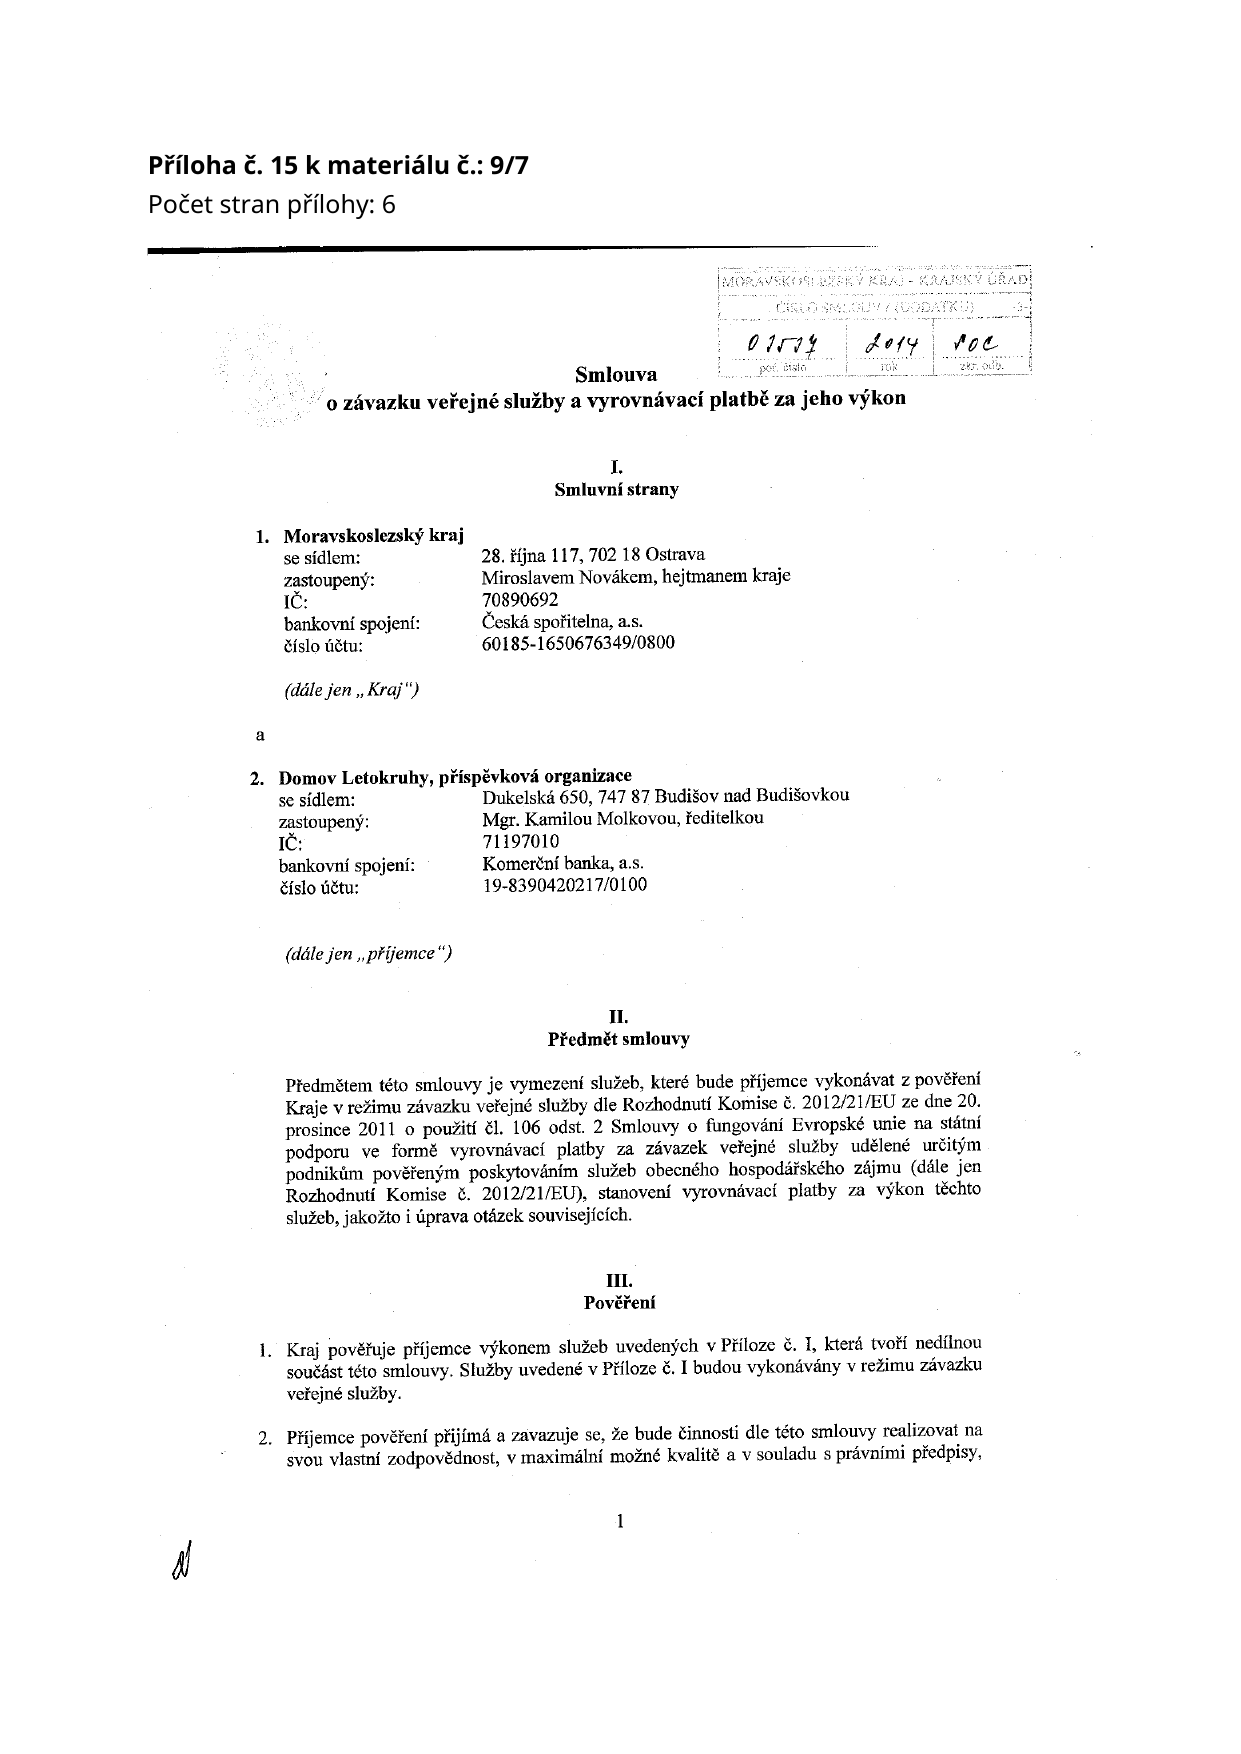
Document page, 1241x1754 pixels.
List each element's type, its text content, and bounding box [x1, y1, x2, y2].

text Příloha č. 15 k materiálu č.: 9/7 [148, 148, 1093, 182]
text Počet stran přílohy: 6 [148, 187, 1093, 221]
